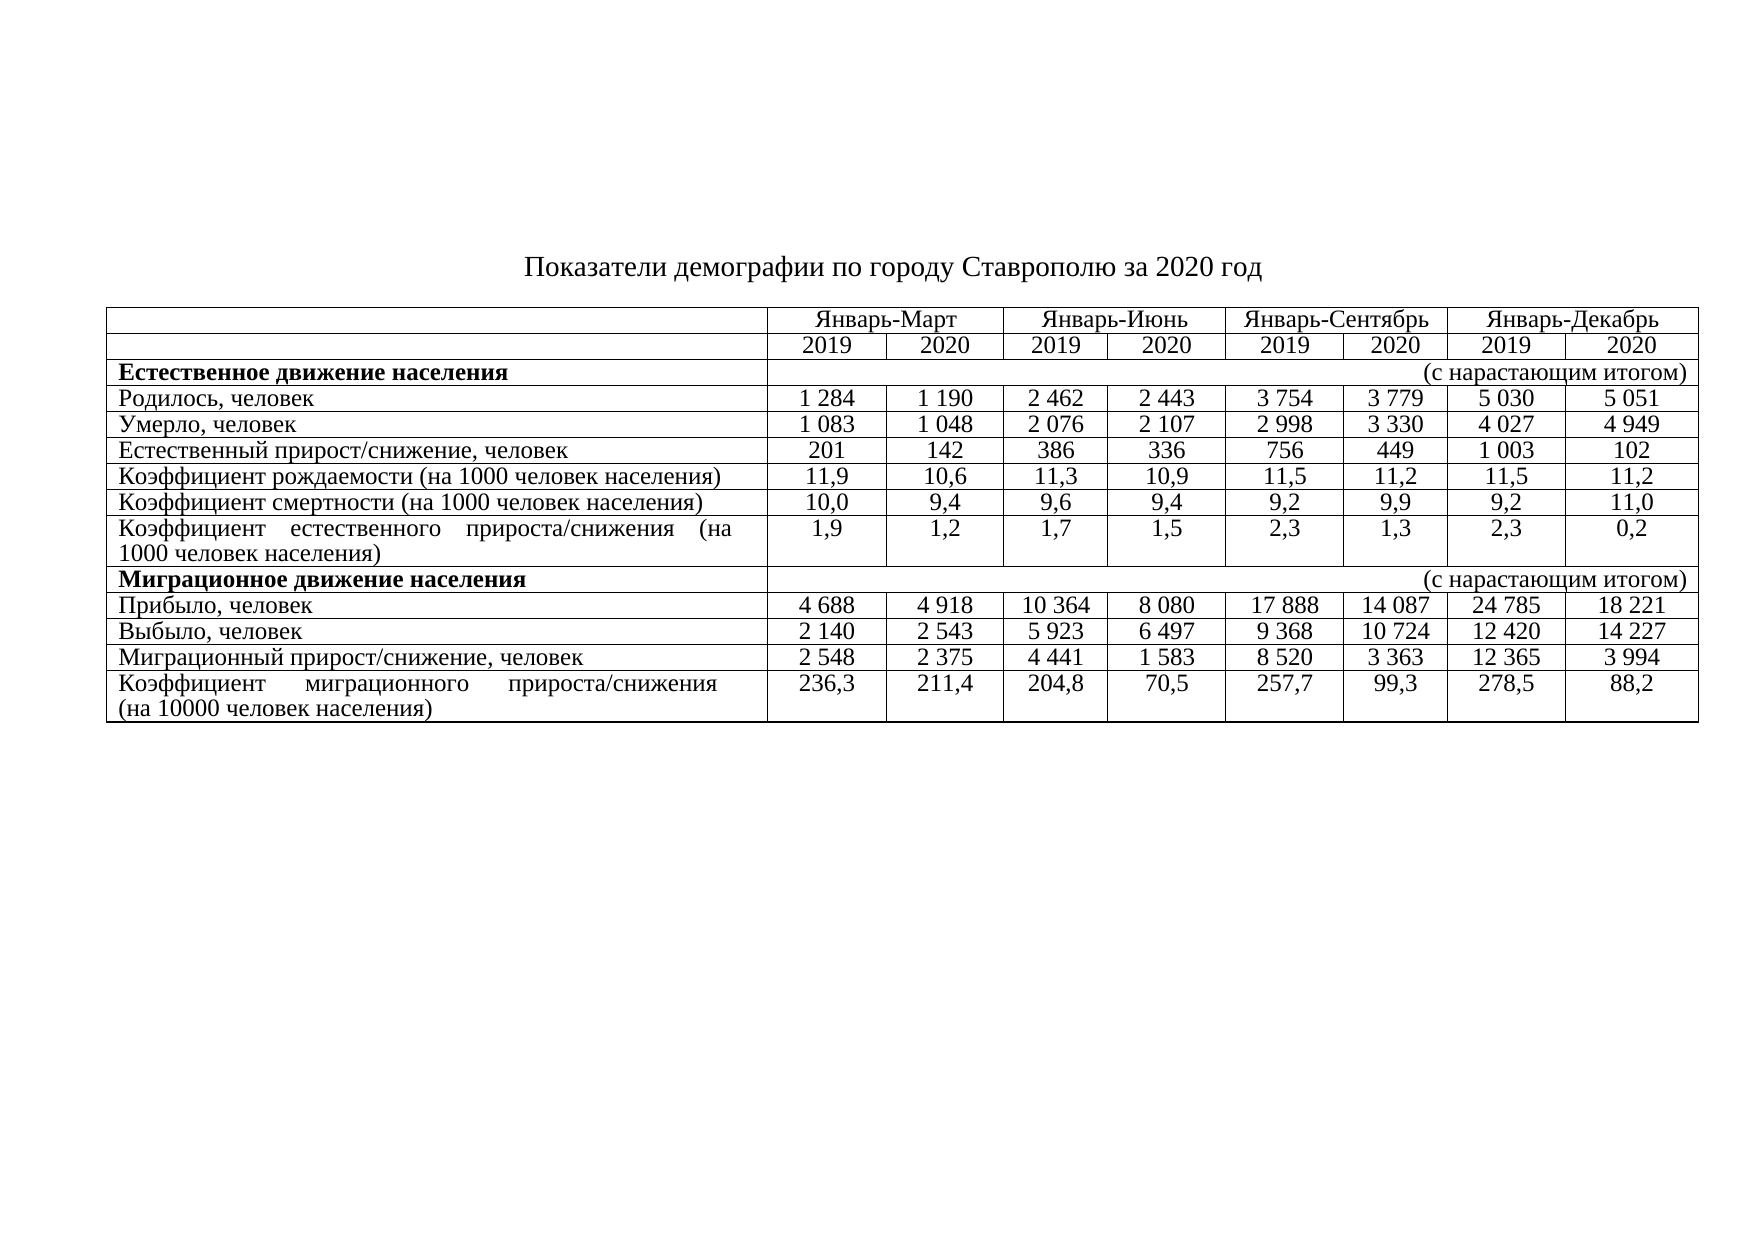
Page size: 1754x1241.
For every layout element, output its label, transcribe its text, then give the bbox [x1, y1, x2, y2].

table_cell 2 543 [887, 619, 1003, 644]
table_cell 9 368 [1226, 619, 1343, 644]
table_cell Выбыло, человек [107, 619, 767, 644]
table_cell 3 779 [1344, 386, 1447, 411]
table_header Январь-Июнь [1004, 308, 1225, 333]
table_cell 14 227 [1566, 619, 1698, 644]
table_cell 5 030 [1448, 386, 1565, 411]
table_cell 4 441 [1004, 645, 1107, 670]
table_cell 2,3 [1448, 516, 1565, 566]
table_cell Прибыло, человек [107, 593, 767, 618]
table_header [107, 308, 767, 333]
table_cell 204,8 [1004, 671, 1107, 721]
table_cell 1 048 [887, 412, 1003, 437]
table_cell 9,4 [887, 490, 1003, 515]
table_cell [107, 334, 767, 359]
table_cell 211,4 [887, 671, 1003, 721]
table_cell (с нарастающим итогом) [768, 360, 1698, 385]
table_cell 278,5 [1448, 671, 1565, 721]
table_cell 1,2 [887, 516, 1003, 566]
table_cell 10 364 [1004, 593, 1107, 618]
table_cell Умерло, человек [107, 412, 767, 437]
table_cell 3 363 [1344, 645, 1447, 670]
table_cell Родилось, человек [107, 386, 767, 411]
table_cell 10,6 [887, 464, 1003, 489]
table_cell 2,3 [1226, 516, 1343, 566]
table_cell 2 140 [768, 619, 886, 644]
table_cell 3 330 [1344, 412, 1447, 437]
table_cell 2020 [1108, 334, 1225, 359]
table_cell 1 190 [887, 386, 1003, 411]
table_cell 1 003 [1448, 438, 1565, 463]
table_cell 756 [1226, 438, 1343, 463]
table_cell 3 754 [1226, 386, 1343, 411]
table_cell 2019 [768, 334, 886, 359]
table_cell 88,2 [1566, 671, 1698, 721]
table_cell 11,5 [1226, 464, 1343, 489]
table_cell 2 076 [1004, 412, 1107, 437]
table_cell 9,2 [1448, 490, 1565, 515]
table_cell 10,9 [1108, 464, 1225, 489]
table_cell 1,9 [768, 516, 886, 566]
table_cell 1 083 [768, 412, 886, 437]
table_cell 11,2 [1566, 464, 1698, 489]
table_cell 4 027 [1448, 412, 1565, 437]
table_cell Миграционное движение населения [107, 567, 767, 592]
table_cell 2 462 [1004, 386, 1107, 411]
table_cell 4 688 [768, 593, 886, 618]
table_cell 9,9 [1344, 490, 1447, 515]
table_cell 14 087 [1344, 593, 1447, 618]
table_cell 1,5 [1108, 516, 1225, 566]
table_header Январь-Сентябрь [1226, 308, 1447, 333]
text Показатели демографии по городу Ставрополю за 2020 год [785, 257, 1668, 282]
table_cell 2 548 [768, 645, 886, 670]
table_cell Миграционный прирост/снижение, человек [107, 645, 767, 670]
table_cell 11,9 [768, 464, 886, 489]
table_cell 2 375 [887, 645, 1003, 670]
table_cell Коэффициент рождаемости (на 1000 человек населения) [107, 464, 767, 489]
table_cell 2019 [1004, 334, 1107, 359]
table_cell 2020 [1566, 334, 1698, 359]
table_cell Естественное движение населения [107, 360, 767, 385]
table_cell Коэффициент миграционного прироста/снижения (на 10000 человек населения) [107, 671, 767, 721]
table_cell Коэффициент естественного прироста/снижения (на 1000 человек населения) [107, 516, 767, 566]
table_cell 2 443 [1108, 386, 1225, 411]
table_cell 11,5 [1448, 464, 1565, 489]
table_cell 8 520 [1226, 645, 1343, 670]
table_header Январь-Март [768, 308, 1003, 333]
table_cell 236,3 [768, 671, 886, 721]
table_cell 386 [1004, 438, 1107, 463]
table_cell 11,2 [1344, 464, 1447, 489]
table_cell 6 497 [1108, 619, 1225, 644]
table_cell 336 [1108, 438, 1225, 463]
table_cell 142 [887, 438, 1003, 463]
table_cell 12 365 [1448, 645, 1565, 670]
table_cell 5 923 [1004, 619, 1107, 644]
table_cell 8 080 [1108, 593, 1225, 618]
table_cell 201 [768, 438, 886, 463]
table_cell 1,7 [1004, 516, 1107, 566]
table_cell 17 888 [1226, 593, 1343, 618]
table_cell 18 221 [1566, 593, 1698, 618]
table_cell 10 724 [1344, 619, 1447, 644]
table_cell Естественный прирост/снижение, человек [107, 438, 767, 463]
table_cell 1 583 [1108, 645, 1225, 670]
table_cell 11,3 [1004, 464, 1107, 489]
table_cell 0,2 [1566, 516, 1698, 566]
table_cell 2 107 [1108, 412, 1225, 437]
table_cell (с нарастающим итогом) [768, 567, 1698, 592]
table_cell 1,3 [1344, 516, 1447, 566]
table_cell 5 051 [1566, 386, 1698, 411]
table_cell 11,0 [1566, 490, 1698, 515]
table_cell 257,7 [1226, 671, 1343, 721]
table_cell 1 284 [768, 386, 886, 411]
table_cell Коэффициент смертности (на 1000 человек населения) [107, 490, 767, 515]
table_cell 99,3 [1344, 671, 1447, 721]
table_cell 4 918 [887, 593, 1003, 618]
table_cell 102 [1566, 438, 1698, 463]
table_cell 10,0 [768, 490, 886, 515]
table_cell 4 949 [1566, 412, 1698, 437]
table_cell 9,2 [1226, 490, 1343, 515]
table_cell 449 [1344, 438, 1447, 463]
table_cell 2020 [887, 334, 1003, 359]
table_cell 70,5 [1108, 671, 1225, 721]
table_cell 9,4 [1108, 490, 1225, 515]
table_cell 2 998 [1226, 412, 1343, 437]
table_cell 12 420 [1448, 619, 1565, 644]
table_cell 2020 [1344, 334, 1447, 359]
table_cell 24 785 [1448, 593, 1565, 618]
table_cell 2019 [1226, 334, 1343, 359]
text Показатели демографии по городу Ставрополю за 2020 год [118, 257, 782, 282]
table_cell 2019 [1448, 334, 1565, 359]
table_header Январь-Декабрь [1448, 308, 1698, 333]
table_cell 9,6 [1004, 490, 1107, 515]
table_cell 3 994 [1566, 645, 1698, 670]
